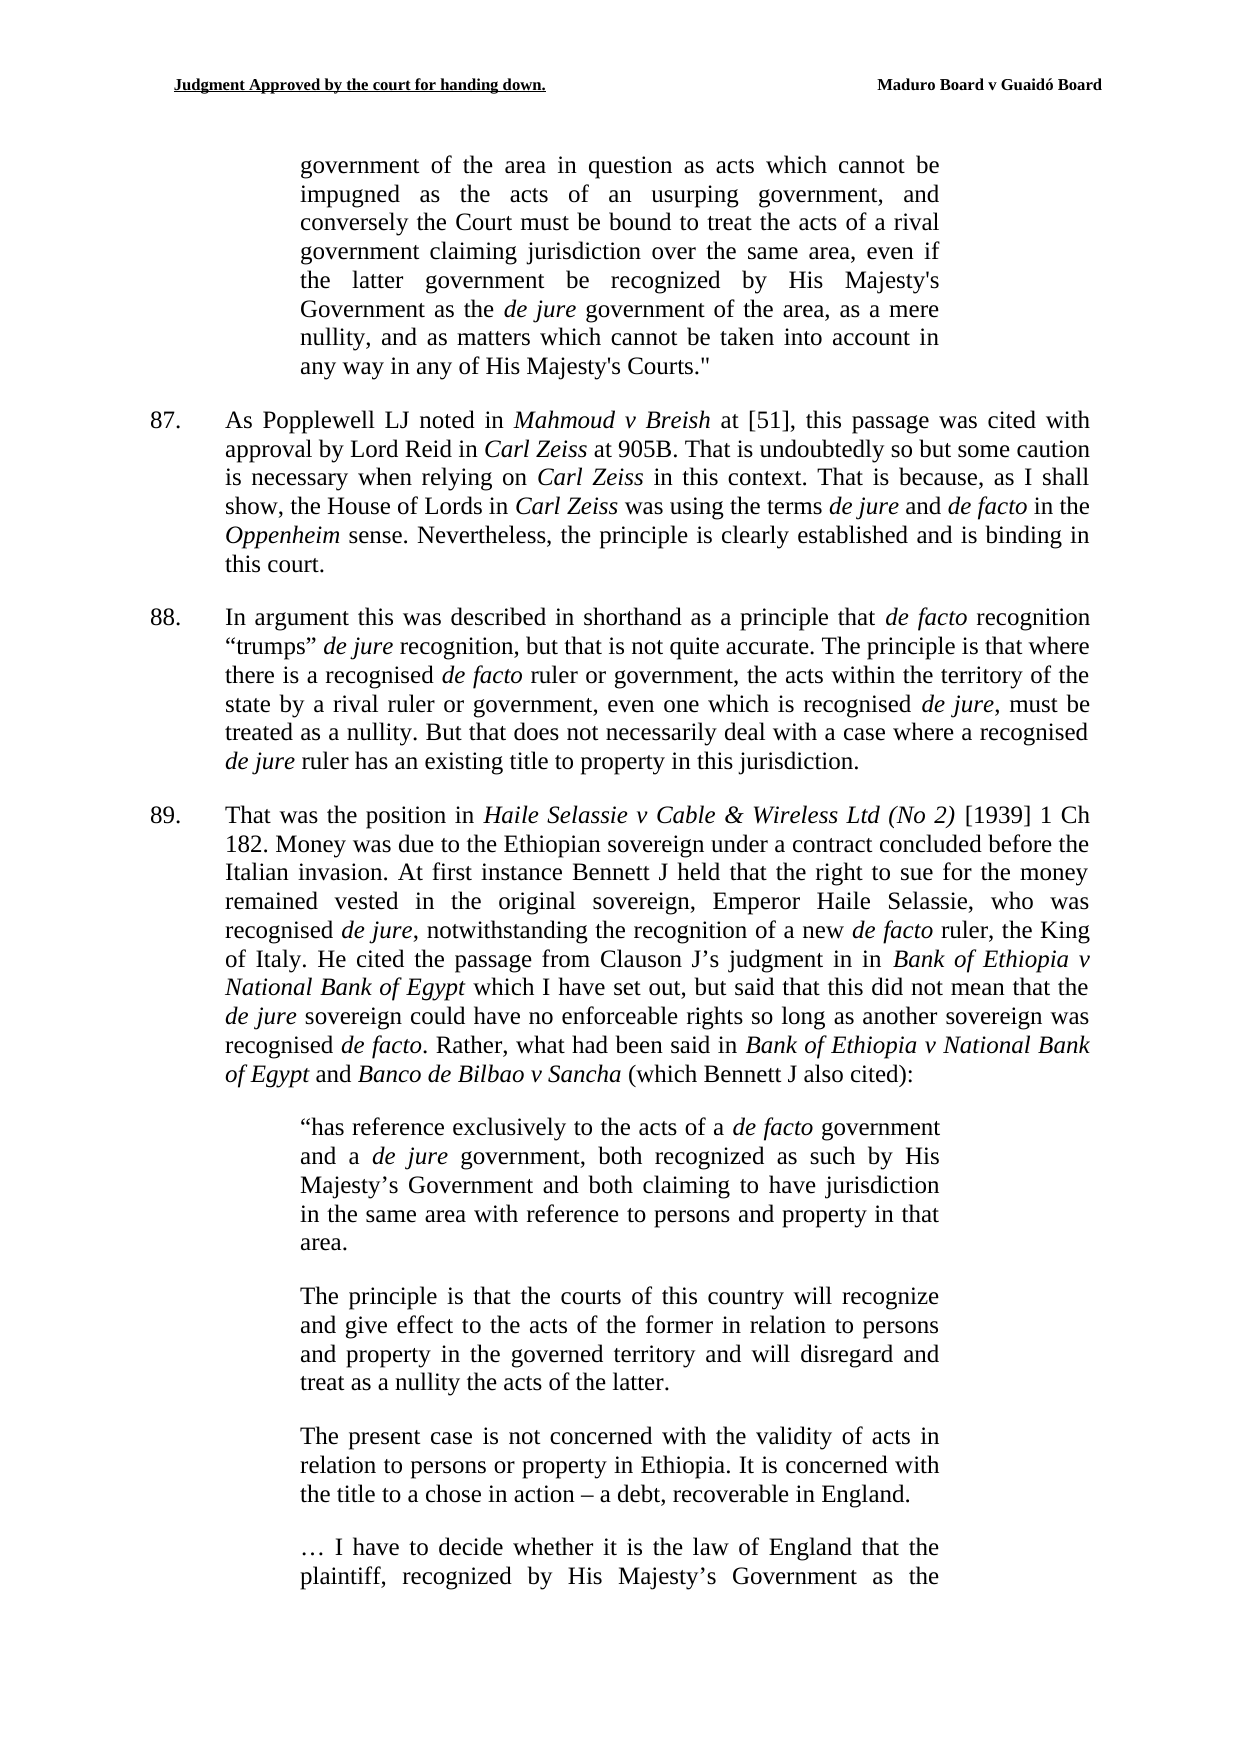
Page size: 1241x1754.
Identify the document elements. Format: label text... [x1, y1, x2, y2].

text “has reference exclusively to the acts of a de facto government and a de jure government, both recognized as such by His Majesty’s Government and both claiming to have jurisdiction in the same area with reference to persons and property in that area. [300, 1112, 940, 1256]
text The present case is not concerned with the validity of acts in relation to persons or property in Ethiopia. It is concerned with the title to a chose in action – a debt, recoverable in England. [300, 1421, 940, 1507]
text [300, 1532, 940, 1590]
list As Popplewell LJ noted in Mahmoud v Breish at [51], this passage was cited with approval by Lord Reid in Carl Zeiss at 905B. That is undoubtedly so but some caution is necessary when relying on Carl Zeiss in this context. That is because, as I shall show, the House of Lords in Carl Zeiss was using the terms de jure and de facto in the Oppenheim sense. Nevertheless, the principle is clearly established and is binding in this court. [117, 405, 1090, 577]
list That was the position in Haile Selassie v Cable & Wireless Ltd (No 2) [1939] 1 Ch 182. Money was due to the Ethiopian sovereign under a contract concluded before the Italian invasion. At first instance Bennett J held that the right to sue for the money remained vested in the original sovereign, Emperor Haile Selassie, who was recognised de jure, notwithstanding the recognition of a new de facto ruler, the King of Italy. He cited the passage from Clauson J’s judgment in in Bank of Ethiopia v National Bank of Egypt which I have set out, but said that this did not mean that the de jure sovereign could have no enforceable rights so long as another sovereign was recognised de facto. Rather, what had been said in Bank of Ethiopia v National Bank of Egypt and Banco de Bilbao v Sancha (which Bennett J also cited): [117, 800, 1090, 1087]
list In argument this was described in shorthand as a principle that de facto recognition “trumps” de jure recognition, but that is not quite accurate. The principle is that where there is a recognised de facto ruler or government, the acts within the territory of the state by a rival ruler or government, even one which is recognised de jure, must be treated as a nullity. But that does not necessarily deal with a case where a recognised de jure ruler has an existing title to property in this jurisdiction. [117, 602, 1090, 775]
text The principle is that the courts of this country will recognize and give effect to the acts of the former in relation to persons and property in the governed territory and will disregard and treat as a nullity the acts of the latter. [300, 1281, 940, 1396]
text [300, 150, 940, 380]
